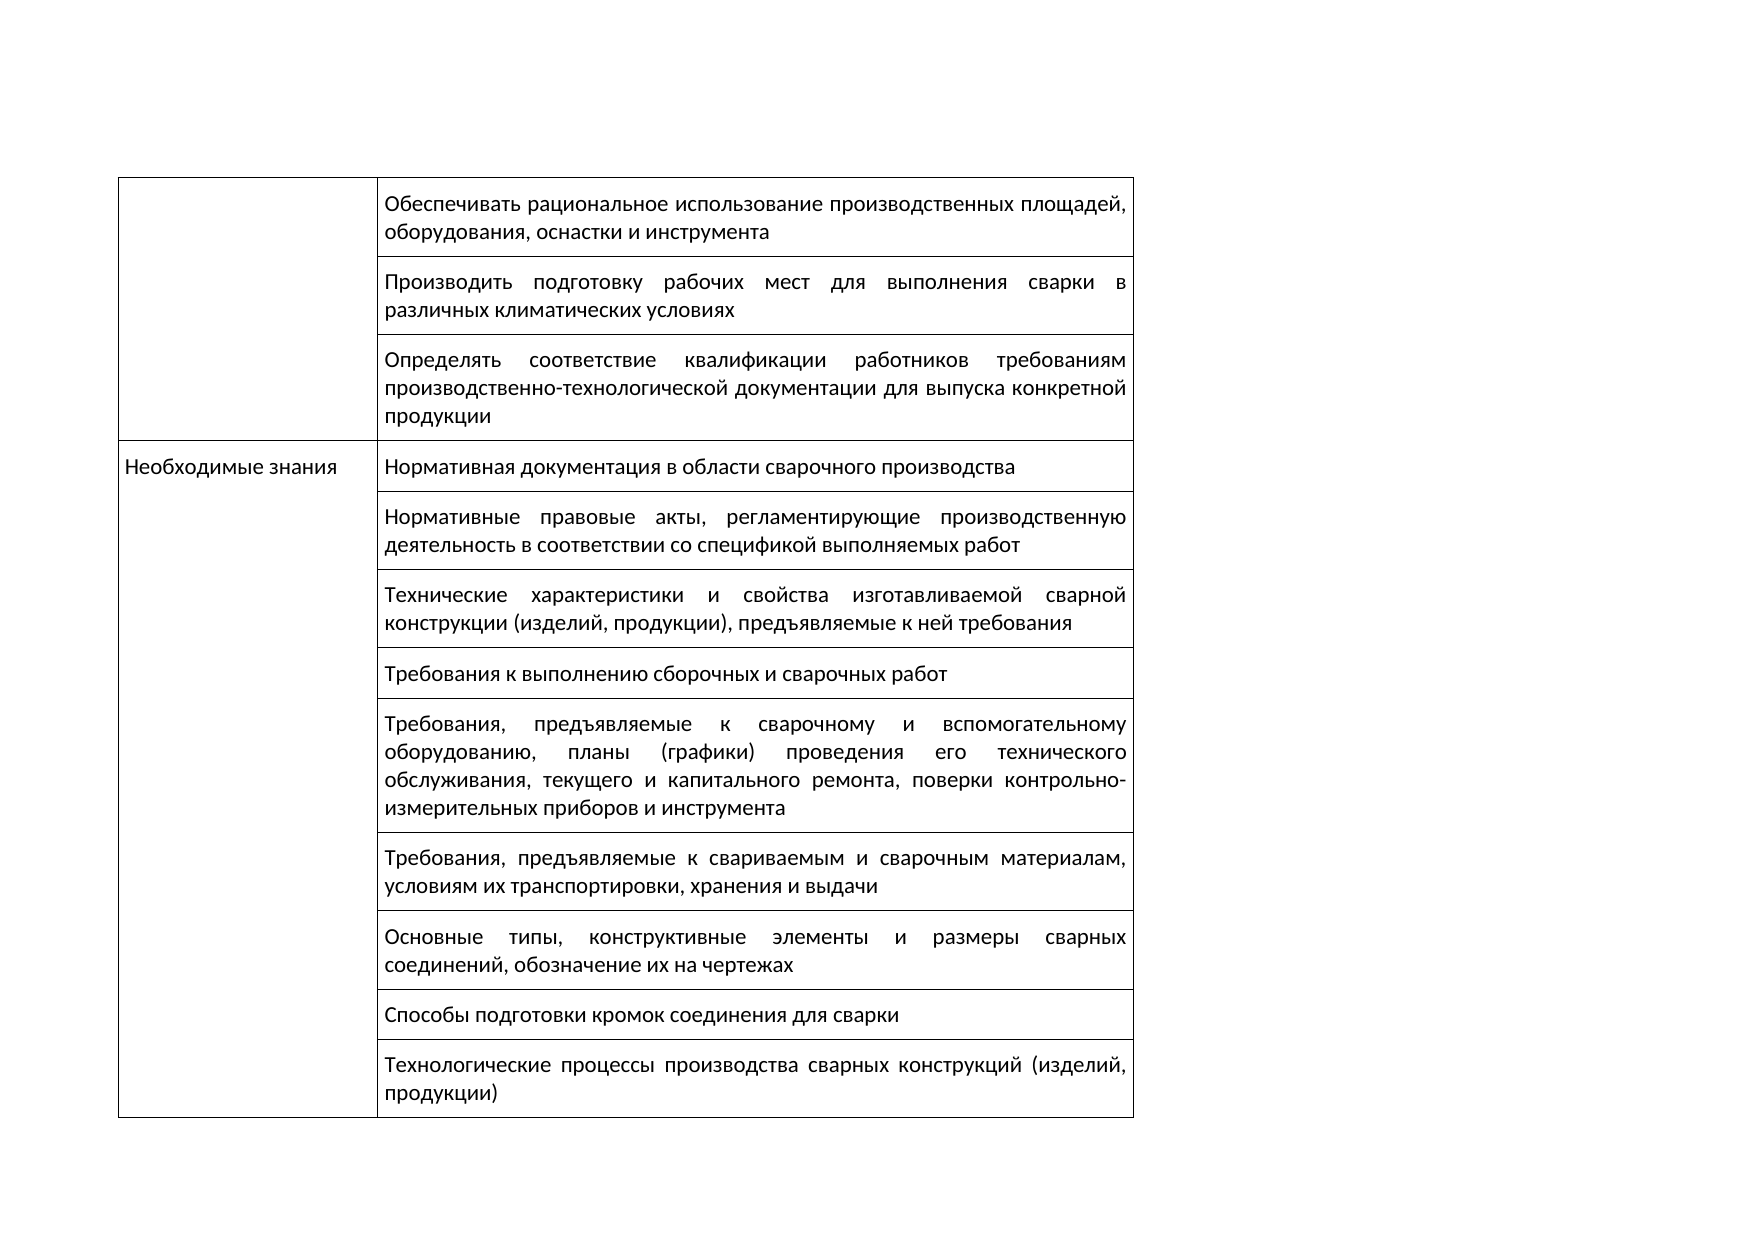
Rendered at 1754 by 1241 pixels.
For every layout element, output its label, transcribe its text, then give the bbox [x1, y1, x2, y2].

table_cell Технические характеристики и свойства изготавливаемой сварной конструкции (изделий, продукции), предъявляемые к ней требования [378, 570, 1133, 647]
table_cell Производить подготовку рабочих мест для выполнения сварки в различных климатических условиях [378, 257, 1133, 334]
table_cell Основные типы, конструктивные элементы и размеры сварных соединений, обозначение их на чертежах [378, 911, 1133, 988]
table_cell Технологические процессы производства сварных конструкций (изделий, продукции) [378, 1040, 1133, 1117]
table_cell Требования, предъявляемые к свариваемым и сварочным материалам, условиям их транспортировки, хранения и выдачи [378, 833, 1133, 910]
table_cell Нормативная документация в области сварочного производства [378, 441, 1133, 491]
table_cell Необходимые знания [119, 441, 377, 1117]
table_cell Обеспечивать рациональное использование производственных площадей, оборудования, оснастки и инструмента [378, 178, 1133, 256]
table_cell Требования, предъявляемые к сварочному и вспомогательному оборудованию, планы (графики) проведения его технического обслуживания, текущего и капитального ремонта, поверки контрольно-измерительных приборов и инструмента [378, 699, 1133, 832]
table_cell Требования к выполнению сборочных и сварочных работ [378, 648, 1133, 697]
table_cell Способы подготовки кромок соединения для сварки [378, 990, 1133, 1039]
table_cell Нормативные правовые акты, регламентирующие производственную деятельность в соответствии со спецификой выполняемых работ [378, 492, 1133, 569]
table_cell Определять соответствие квалификации работников требованиям производственно-технологической документации для выпуска конкретной продукции [378, 335, 1133, 440]
